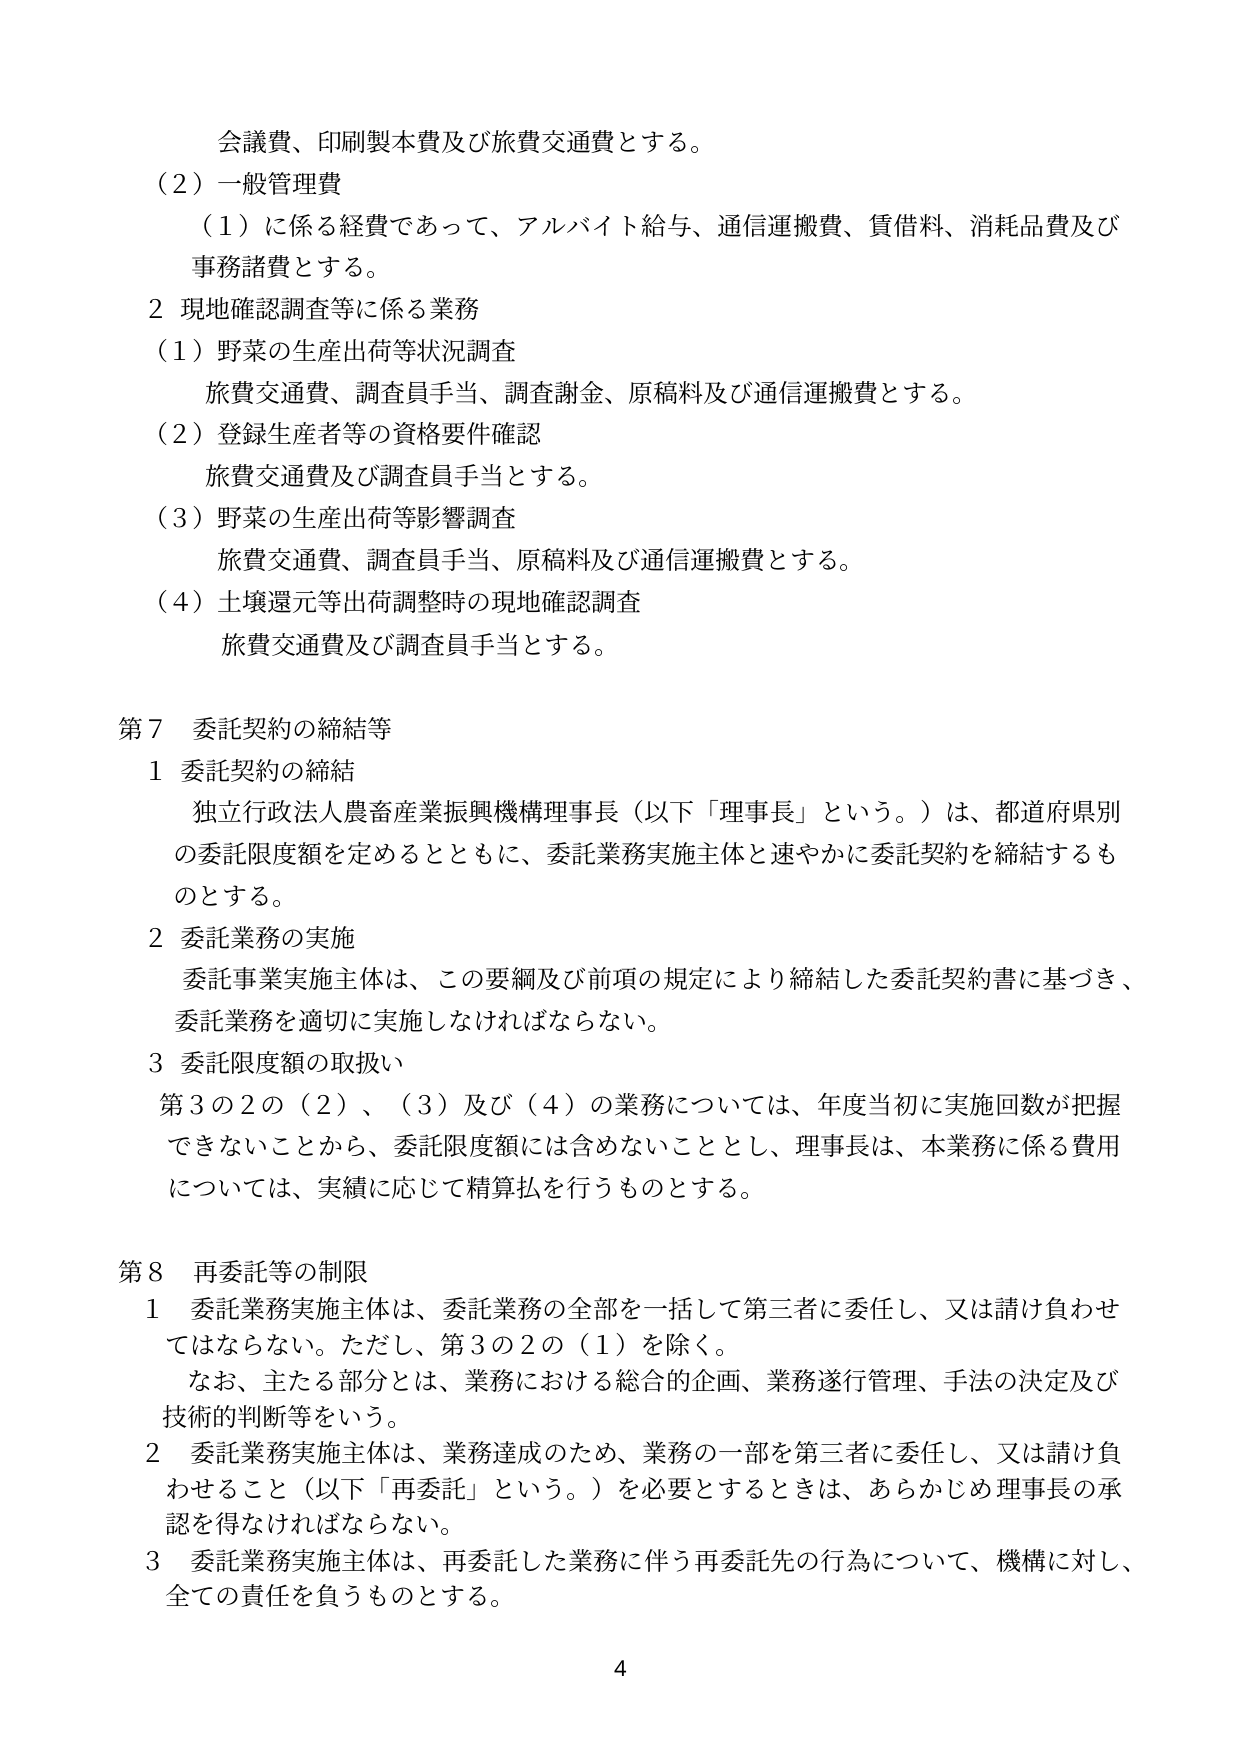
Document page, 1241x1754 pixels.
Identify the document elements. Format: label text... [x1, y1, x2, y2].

text （４）土壌還元等出荷調整時の現地確認調査 [118, 578, 1122, 620]
text 委託事業実施主体は、この要綱及び前項の規定により締結した委託契約書に基づき、委託業務を適切に実施しなければならない。 [118, 955, 1122, 1039]
text ２ 委託業務実施主体は、業務達成のため、業務の一部を第三者に委任し、又は請け負わせること（以下「再委託」という。）を必要とするときは、あらかじめ理事長の承認を得なければならない。 [140, 1433, 1122, 1541]
text なお、主たる部分とは、業務における総合的企画、業務遂行管理、手法の決定及び技術的判断等をいう。 [162, 1361, 1122, 1433]
text ３ 委託限度額の取扱い [118, 1039, 1122, 1081]
text 第８ 再委託等の制限 [118, 1248, 1122, 1289]
text （１）に係る経費であって、アルバイト給与、通信運搬費、賃借料、消耗品費及び事務諸費とする。 [167, 202, 1122, 285]
text （２）一般管理費 [118, 160, 1122, 202]
text （２）登録生産者等の資格要件確認 [118, 411, 1122, 452]
text 第７ 委託契約の締結等 [118, 705, 1122, 747]
text （３）野菜の生産出荷等影響調査 [118, 494, 1122, 536]
text （１）野菜の生産出荷等状況調査 [118, 327, 1122, 369]
text ２ 現地確認調査等に係る業務 [118, 285, 1122, 327]
text 旅費交通費及び調査員手当とする。 [184, 620, 1122, 663]
text ３ 委託業務実施主体は、再委託した業務に伴う再委託先の行為について、機構に対し、全ての責任を負うものとする。 [140, 1541, 1122, 1613]
text １ 委託業務実施主体は、委託業務の全部を一括して第三者に委任し、又は請け負わせてはならない。ただし、第３の２の（１）を除く。 [140, 1289, 1122, 1361]
text 第３の２の（２）、（３）及び（４）の業務については、年度当初に実施回数が把握できないことから、委託限度額には含めないこととし、理事長は、本業務に係る費用については、実績に応じて精算払を行うものとする。 [118, 1081, 1122, 1206]
text 会議費、印刷製本費及び旅費交通費とする。 [118, 118, 1122, 160]
text 旅費交通費及び調査員手当とする。 [118, 452, 1122, 494]
text 旅費交通費、調査員手当、調査謝金、原稿料及び通信運搬費とする。 [118, 369, 1122, 411]
text 旅費交通費、調査員手当、原稿料及び通信運搬費とする。 [118, 536, 1122, 578]
text １ 委託契約の締結 [118, 747, 1122, 788]
text 独立行政法人農畜産業振興機構理事長（以下「理事長」という。）は、都道府県別の委託限度額を定めるとともに、委託業務実施主体と速やかに委託契約を締結するものとする。 [173, 788, 1122, 914]
text ２ 委託業務の実施 [118, 914, 1122, 955]
